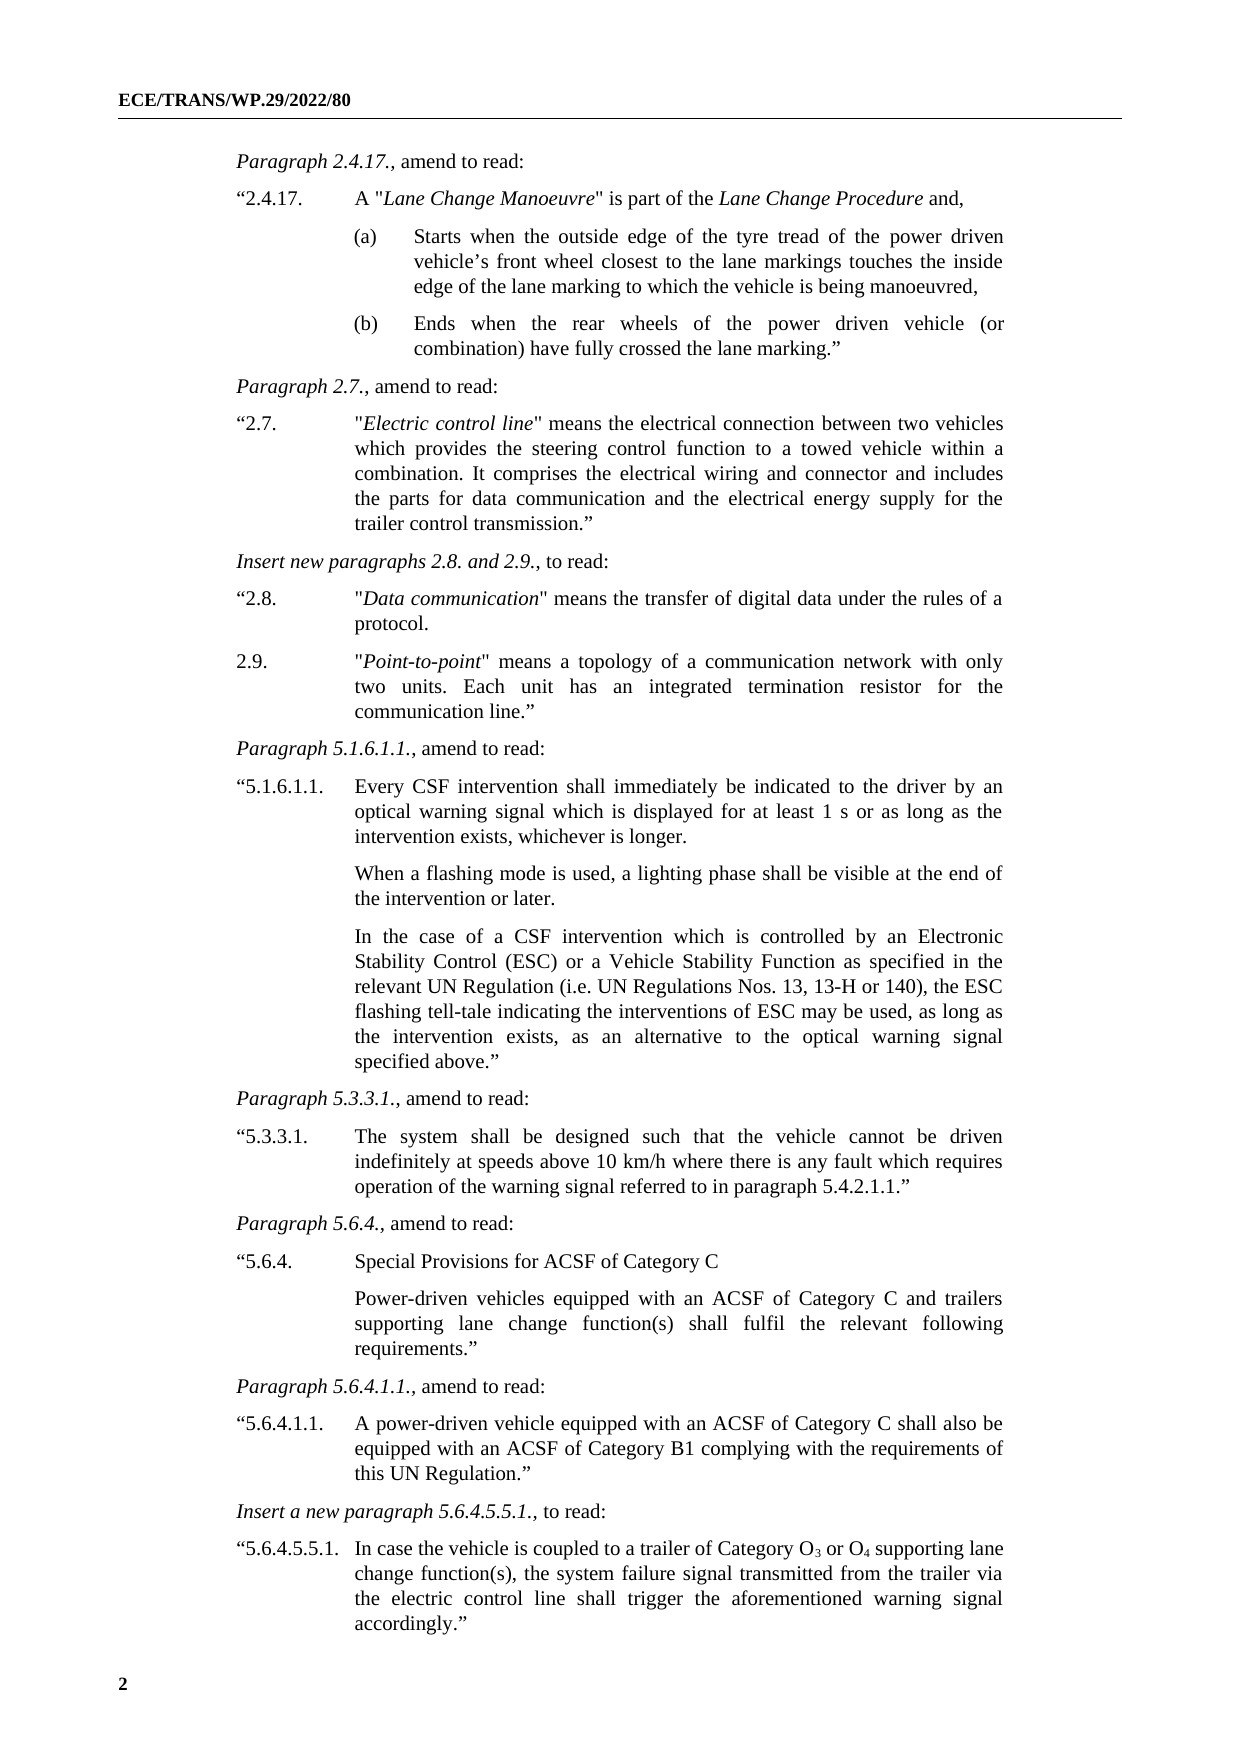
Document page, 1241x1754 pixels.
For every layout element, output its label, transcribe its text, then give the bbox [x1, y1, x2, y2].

text When a flashing mode is used, a lighting phase shall be visible at the end of the intervention or later. [236, 860, 1004, 910]
text “2.8. "Data communication" means the transfer of digital data under the rules of a protocol. [236, 585, 1004, 635]
text “5.1.6.1.1. Every CSF intervention shall immediately be indicated to the driver by an optical warning signal which is displayed for at least 1 s or as long as the intervention exists, whichever is longer. [236, 773, 1004, 848]
text “5.6.4.1.1. A power-driven vehicle equipped with an ACSF of Category C shall also be equipped with an ACSF of Category B1 complying with the requirements of this UN Regulation.” [236, 1410, 1004, 1485]
text 2.9. "Point-to-point" means a topology of a communication network with only two units. Each unit has an integrated termination resistor for the communication line.” [236, 648, 1004, 723]
text Insert a new paragraph 5.6.4.5.5.1., to read: [236, 1498, 1004, 1523]
text Paragraph 5.1.6.1.1., amend to read: [118, 735, 1004, 760]
text (a) Starts when the outside edge of the tyre tread of the power driven vehicle’s front wheel closest to the lane markings touches the inside edge of the lane marking to which the vehicle is being manoeuvred, [353, 223, 1004, 298]
text “2.7. "Electric control line" means the electrical connection between two vehicles which provides the steering control function to a towed vehicle within a combination. It comprises the electrical wiring and connector and includes the parts for data communication and the electrical energy supply for the trailer control transmission.” [236, 410, 1004, 535]
text “5.6.4.5.5.1. In case the vehicle is coupled to a trailer of Category O3 or O4 supporting lane change function(s), the system failure signal transmitted from the trailer via the electric control line shall trigger the aforementioned warning signal accordingly.” [236, 1535, 1004, 1635]
text Paragraph 5.6.4., amend to read: [236, 1210, 1004, 1235]
text (b) Ends when the rear wheels of the power driven vehicle (or combination) have fully crossed the lane marking.” [353, 310, 1004, 360]
text Paragraph 5.3.3.1., amend to read: [118, 1085, 1004, 1110]
text Insert new paragraphs 2.8. and 2.9., to read: [236, 548, 1004, 573]
text Paragraph 2.7., amend to read: [236, 373, 1004, 398]
text Paragraph 2.4.17., amend to read: [236, 148, 1004, 173]
text In the case of a CSF intervention which is controlled by an Electronic Stability Control (ESC) or a Vehicle Stability Function as specified in the relevant UN Regulation (i.e. UN Regulations Nos. 13, 13-H or 140), the ESC flashing tell-tale indicating the interventions of ESC may be used, as long as the intervention exists, as an alternative to the optical warning signal specified above.” [354, 923, 1004, 1073]
text “5.3.3.1. The system shall be designed such that the vehicle cannot be driven indefinitely at speeds above 10 km/h where there is any fault which requires operation of the warning signal referred to in paragraph 5.4.2.1.1.” [236, 1123, 1004, 1198]
text “5.6.4. Special Provisions for ACSF of Category C [236, 1248, 1004, 1273]
text Paragraph 5.6.4.1.1., amend to read: [236, 1373, 1004, 1398]
text “2.4.17. A "Lane Change Manoeuvre" is part of the Lane Change Procedure and, [236, 185, 1004, 210]
text Power-driven vehicles equipped with an ACSF of Category C and trailers supporting lane change function(s) shall fulfil the relevant following requirements.” [236, 1285, 1004, 1360]
